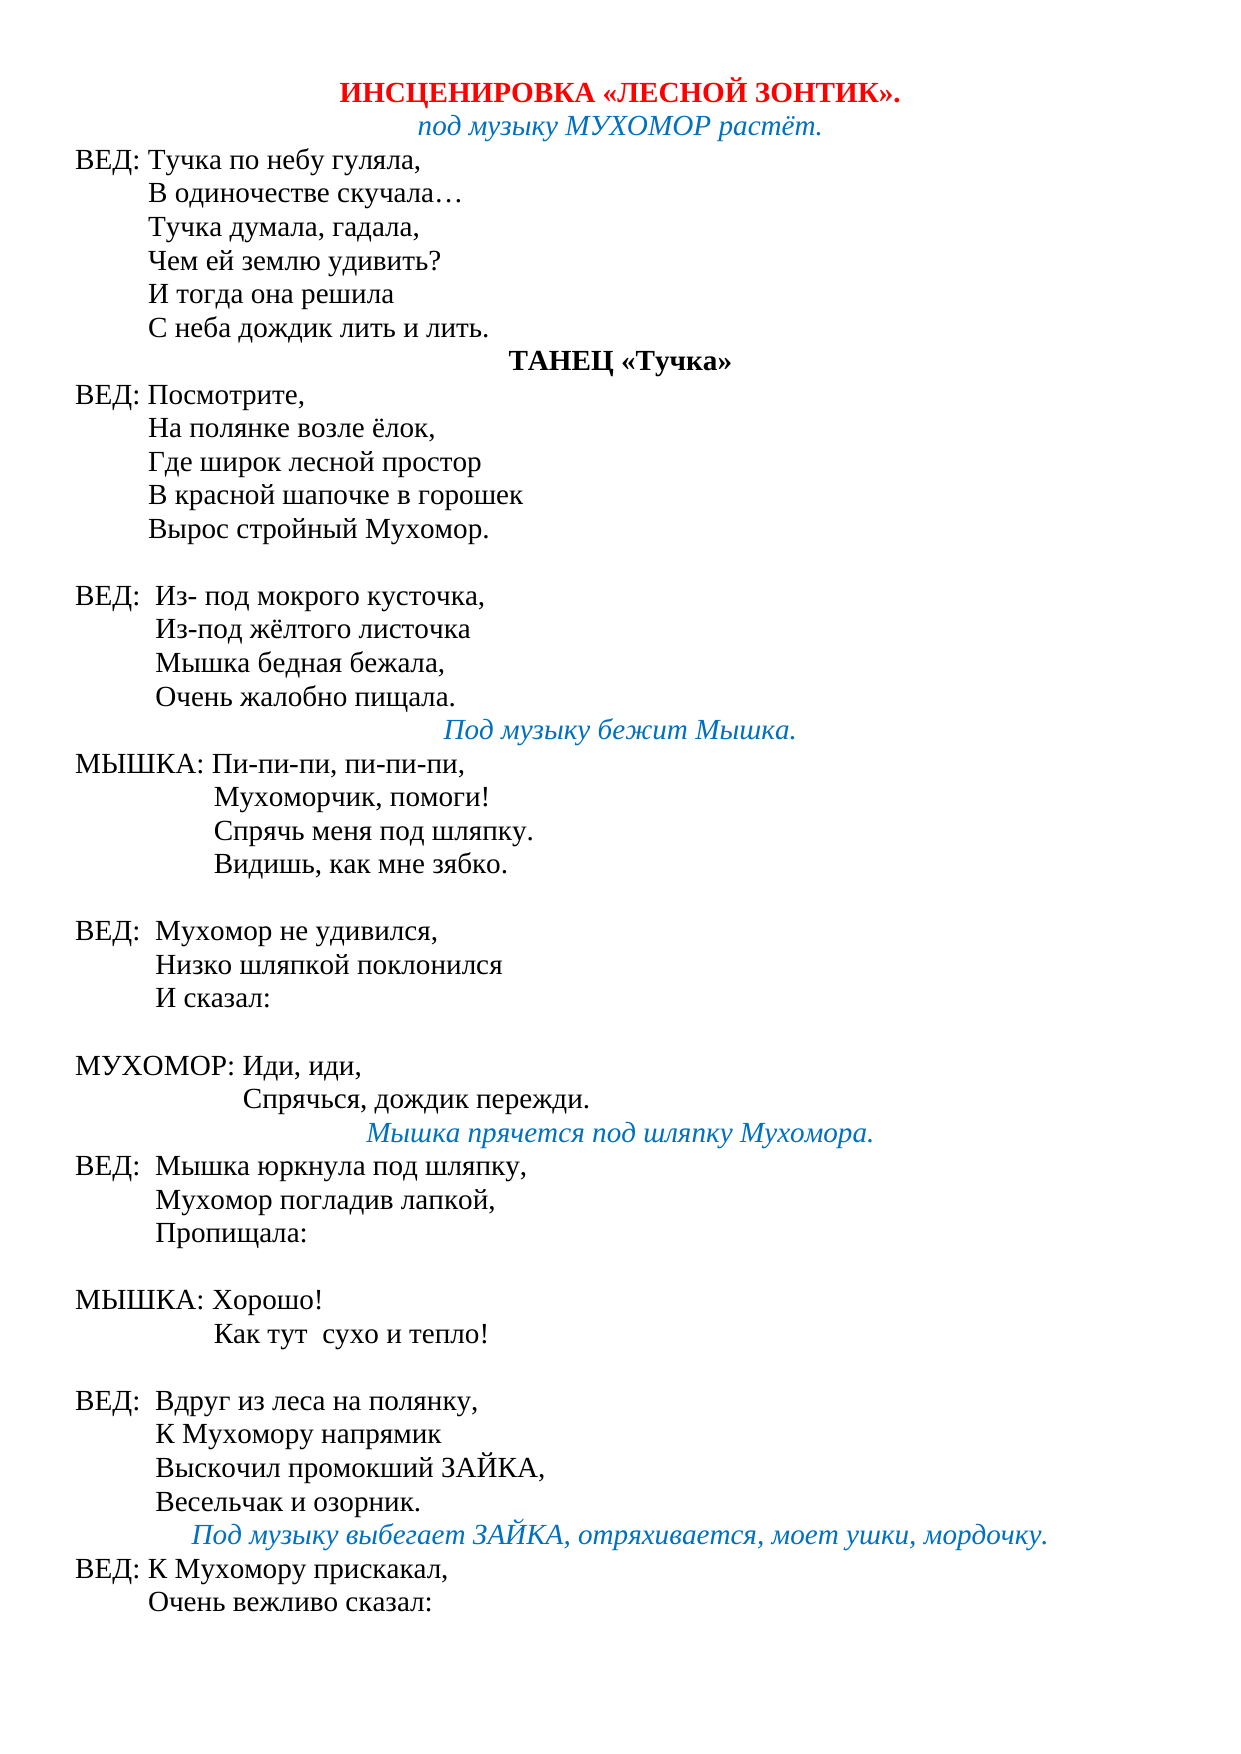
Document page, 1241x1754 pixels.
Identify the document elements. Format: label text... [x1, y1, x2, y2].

text Спрячься, дождик пережди. [75, 1081, 1165, 1115]
text На полянке возле ёлок, [75, 410, 1165, 444]
text К Мухомору напрямик [75, 1417, 1165, 1450]
text Мухомор погладив лапкой, [75, 1182, 1165, 1215]
text Под музыку бежит Мышка. [75, 712, 1165, 746]
text ВЕД: Из- под мокрого кусточка, [75, 578, 1165, 612]
text И тогда она решила [75, 276, 1165, 310]
text под музыку МУХОМОР растёт. [75, 108, 1165, 142]
text Чем ей землю удивить? [75, 243, 1165, 276]
text Из-под жёлтого листочка [75, 612, 1165, 645]
text Низко шляпкой поклонился [75, 947, 1165, 981]
text ВЕД: Посмотрите, [75, 377, 1165, 410]
text ВЕД: Вдруг из леса на полянку, [75, 1383, 1165, 1417]
text Очень вежливо сказал: [75, 1584, 1165, 1618]
text МЫШКА: Пи-пи-пи, пи-пи-пи, [75, 746, 1165, 779]
text ВЕД: Тучка по небу гуляла, [75, 142, 1165, 176]
text Выскочил промокший ЗАЙКА, [75, 1450, 1165, 1484]
text ИНСЦЕНИРОВКА «ЛЕСНОЙ ЗОНТИК». [75, 75, 1165, 108]
text Спрячь меня под шляпку. [75, 813, 1165, 846]
text Пропищала: [75, 1215, 1165, 1249]
text Очень жалобно пищала. [75, 679, 1165, 712]
text Вырос стройный Мухомор. [75, 511, 1165, 544]
text ТАНЕЦ «Тучка» [75, 343, 1165, 377]
text ВЕД: Мухомор не удивился, [75, 913, 1165, 947]
text ВЕД: К Мухомору прискакал, [75, 1551, 1165, 1584]
text ВЕД: Мышка юркнула под шляпку, [75, 1148, 1165, 1182]
text В красной шапочке в горошек [75, 477, 1165, 511]
text МУХОМОР: Иди, иди, [75, 1048, 1165, 1081]
text Весельчак и озорник. [75, 1484, 1165, 1517]
text МЫШКА: Хорошо! [75, 1282, 1165, 1316]
text Под музыку выбегает ЗАЙКА, отряхивается, моет ушки, мордочку. [75, 1517, 1165, 1551]
text Где широк лесной простор [75, 444, 1165, 477]
text Тучка думала, гадала, [75, 209, 1165, 243]
text В одиночестве скучала… [75, 176, 1165, 209]
text Мухоморчик, помоги! [75, 779, 1165, 813]
text С неба дождик лить и лить. [75, 310, 1165, 343]
text Мышка прячется под шляпку Мухомора. [75, 1115, 1165, 1148]
text Видишь, как мне зябко. [75, 846, 1165, 880]
text И сказал: [75, 981, 1165, 1014]
text Как тут сухо и тепло! [75, 1316, 1165, 1349]
text Мышка бедная бежала, [75, 645, 1165, 679]
